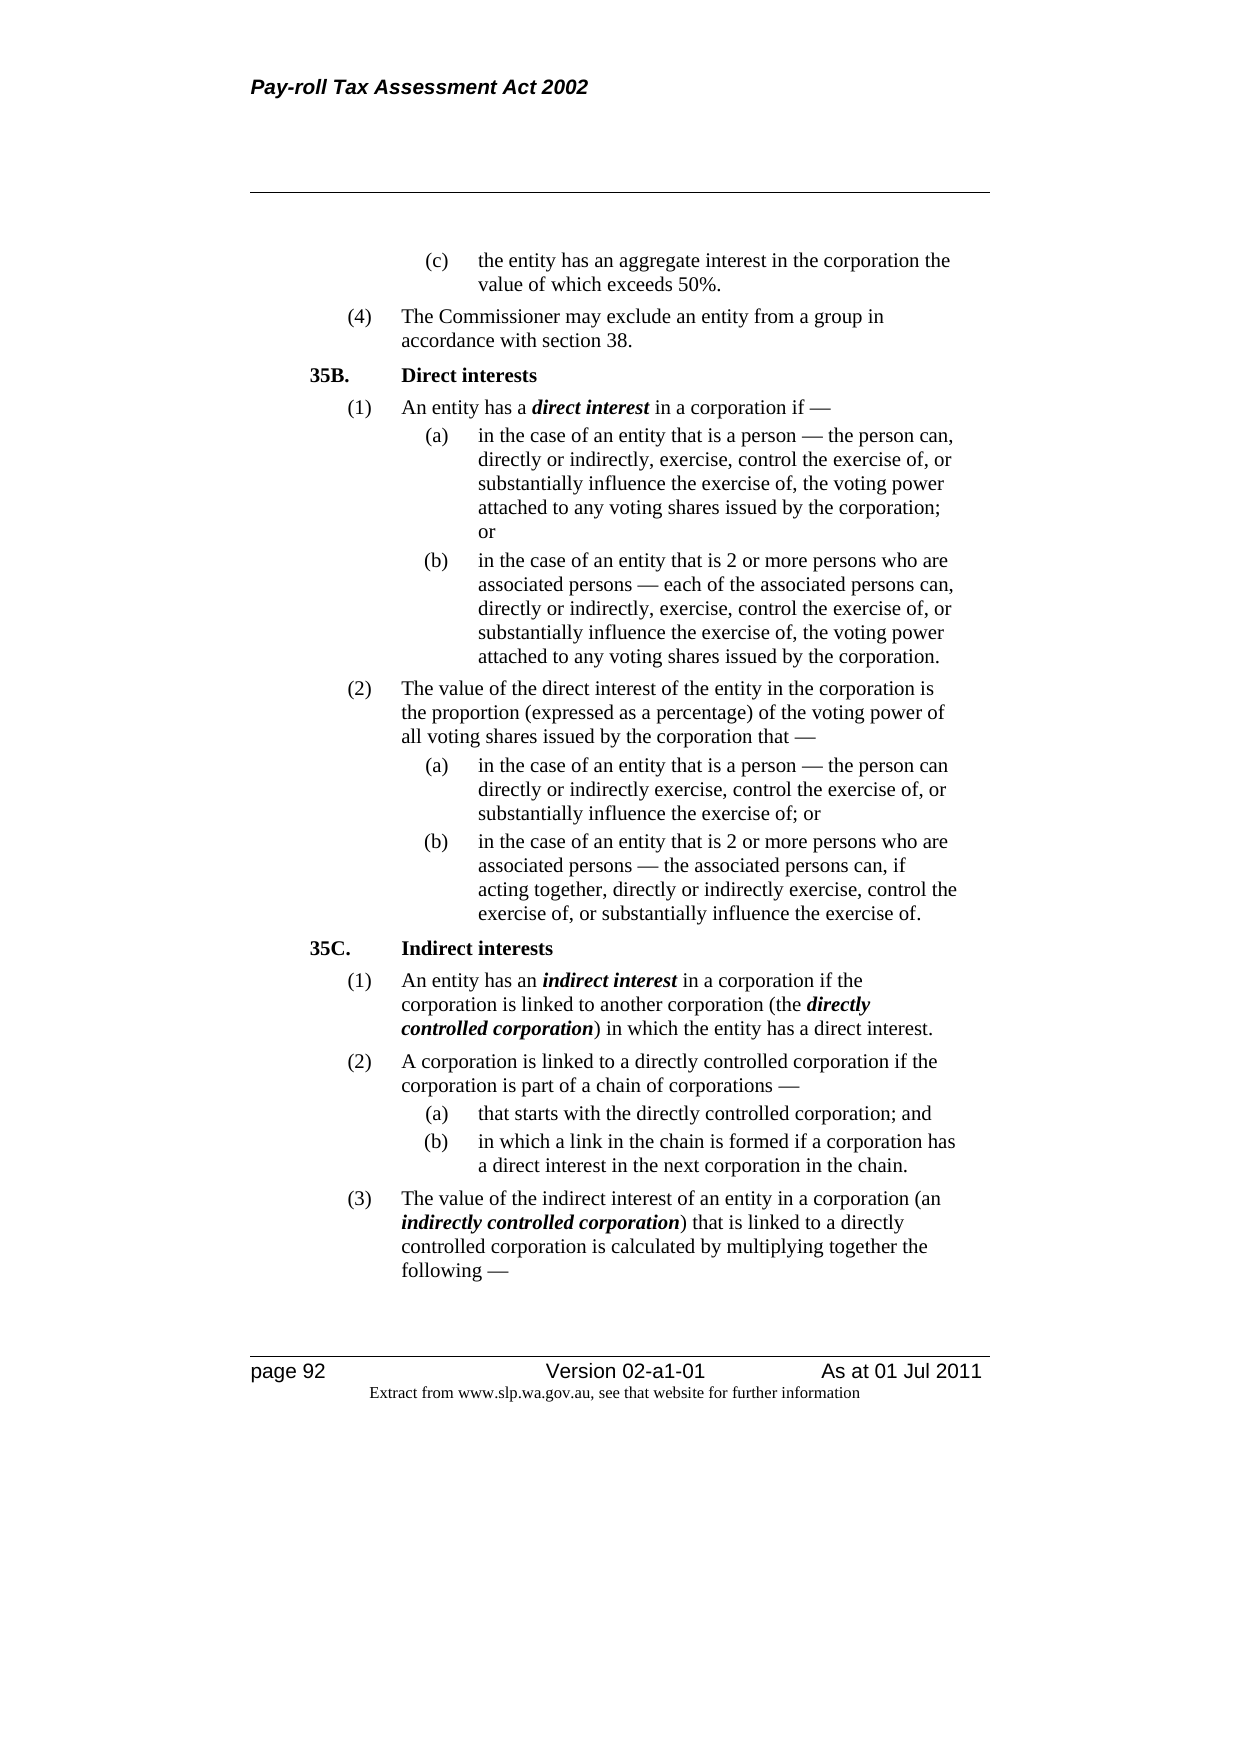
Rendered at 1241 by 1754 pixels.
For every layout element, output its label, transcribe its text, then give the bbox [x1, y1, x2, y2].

text (a) in the case of an entity that is a person — the person can, directly or indirectly, exercise, control the exercise of, or substantially influence the exercise of, the voting power attached to any voting shares issued by the corporation; or [389, 423, 960, 543]
text (1) An entity has a direct interest in a corporation if — [312, 395, 960, 419]
subtitle 35C. Indirect interests [309, 936, 960, 960]
text (3) The value of the indirect interest of an entity in a corporation (an indirectly controlled corporation) that is linked to a directly controlled corporation is calculated by multiplying together the following — [312, 1186, 960, 1282]
text (2) A corporation is linked to a directly controlled corporation if the corporation is part of a chain of corporations — [312, 1048, 960, 1097]
text (4) The Commissioner may exclude an entity from a group in accordance with section 38. [312, 304, 960, 352]
text (a) in the case of an entity that is a person — the person can directly or indirectly exercise, control the exercise of, or substantially influence the exercise of; or [389, 753, 960, 825]
text (b) in which a link in the chain is formed if a corporation has a direct interest in the next corporation in the chain. [389, 1129, 960, 1177]
text (c) the entity has an aggregate interest in the corporation the value of which exceeds 50%. [389, 247, 960, 296]
text (1) An entity has an indirect interest in a corporation if the corporation is linked to another corporation (the directly controlled corporation) in which the entity has a direct interest. [312, 968, 960, 1040]
text (b) in the case of an entity that is 2 or more persons who are associated persons — the associated persons can, if acting together, directly or indirectly exercise, control the exercise of, or substantially influence the exercise of. [389, 829, 960, 925]
text (b) in the case of an entity that is 2 or more persons who are associated persons — each of the associated persons can, directly or indirectly, exercise, control the exercise of, or substantially influence the exercise of, the voting power attached to any voting shares issued by the corporation. [389, 548, 960, 668]
text (2) The value of the direct interest of the entity in the corporation is the proportion (expressed as a percentage) of the voting power of all voting shares issued by the corporation that — [312, 676, 960, 748]
subtitle 35B. Direct interests [309, 362, 960, 387]
text (a) that starts with the directly controlled corporation; and [389, 1101, 960, 1125]
